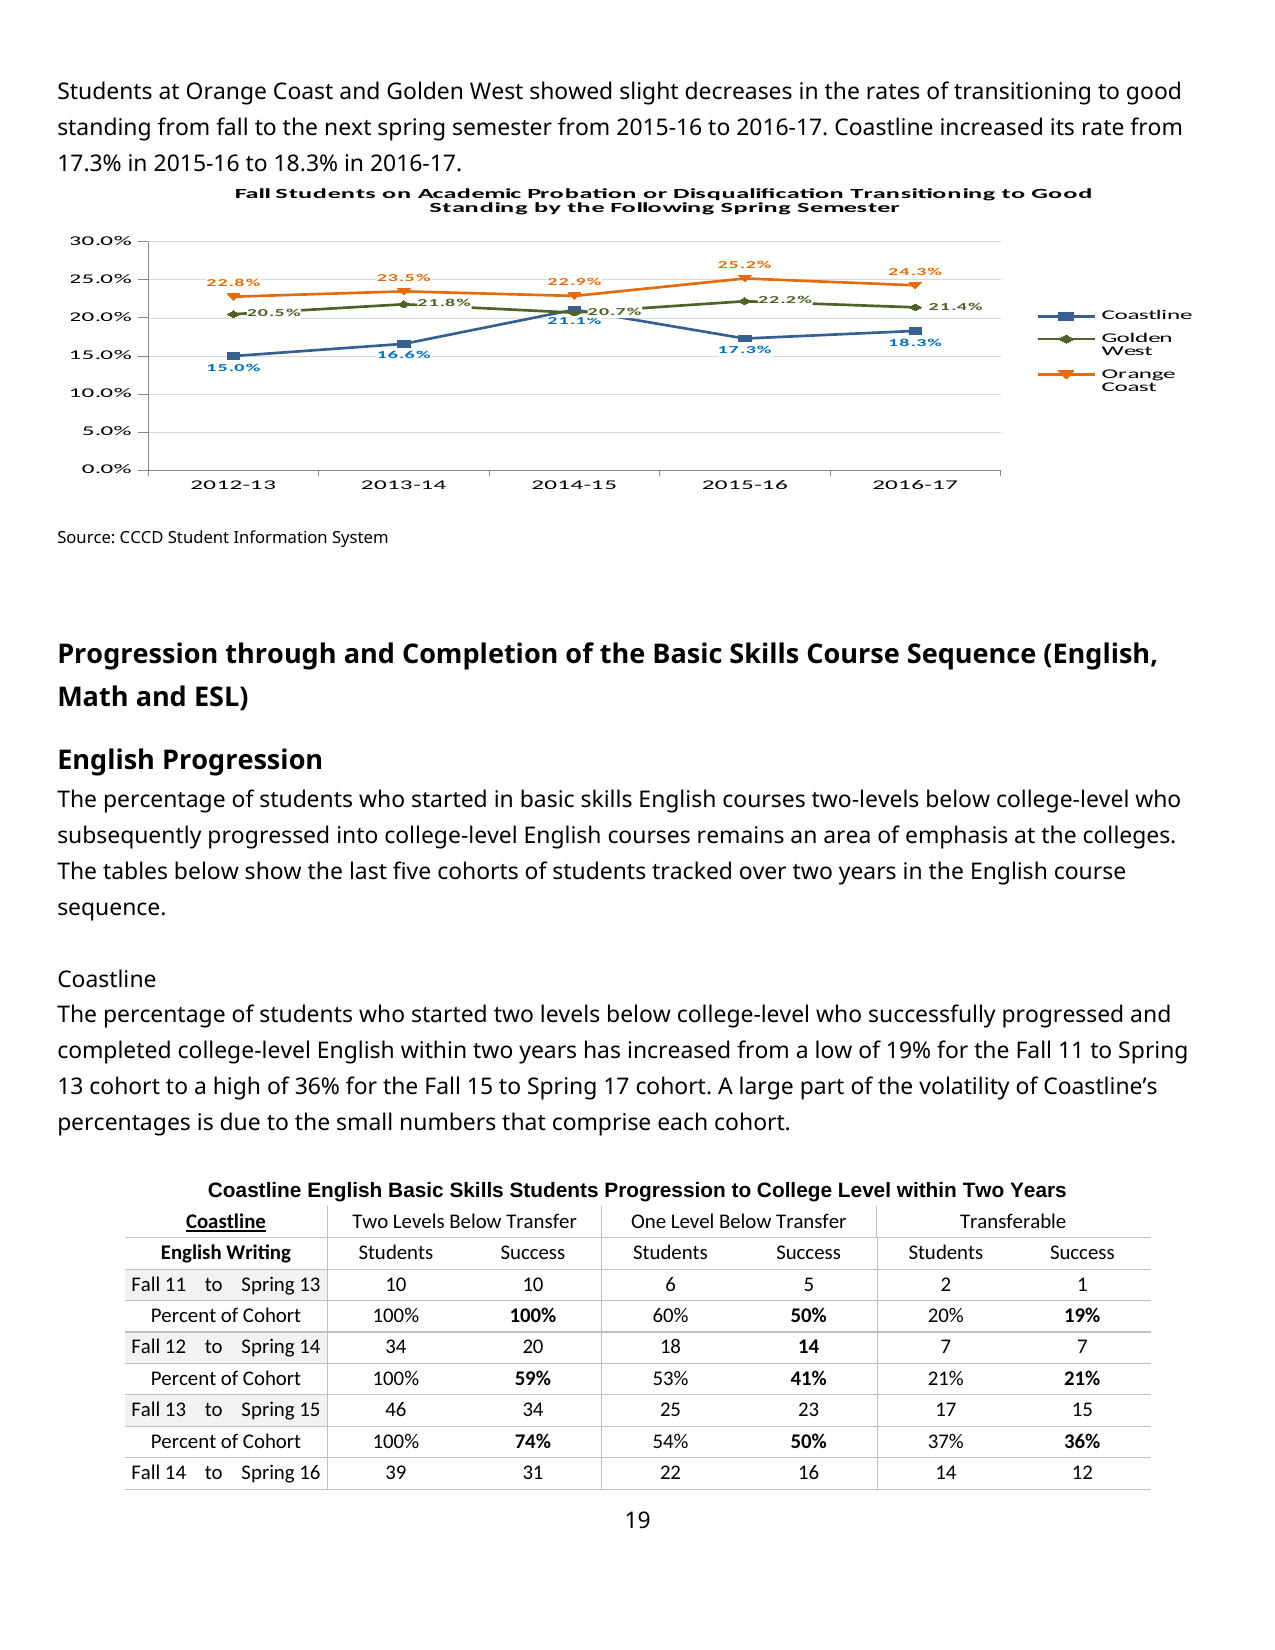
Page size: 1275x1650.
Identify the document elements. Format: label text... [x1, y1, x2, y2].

table_cell Percent of Cohort [125, 1364, 327, 1394]
subtitle Progression through and Completion of the Basic Skills Course Sequence (English, Math and ESL) [57, 635, 1218, 714]
table_cell English Writing [125, 1238, 327, 1268]
table_cell 18 [602, 1333, 740, 1363]
table_cell Fall 14 to Spring 16 [125, 1458, 327, 1489]
table_cell 100% [465, 1301, 601, 1331]
table_header Two Levels Below Transfer [328, 1206, 601, 1237]
table_cell Fall 13 to Spring 15 [125, 1395, 327, 1426]
table_cell Percent of Cohort [125, 1427, 327, 1457]
table_cell 41% [740, 1364, 877, 1394]
table_cell 25 [602, 1395, 740, 1426]
table_cell 22 [602, 1458, 740, 1489]
table_cell 12 [1014, 1458, 1151, 1489]
table_cell 34 [328, 1333, 464, 1363]
text Source: CCCD Student Information System [57, 526, 1218, 549]
table_cell 14 [878, 1458, 1014, 1489]
table_cell 54% [602, 1427, 740, 1457]
subtitle English Progression [57, 740, 1218, 777]
table_cell 15 [1014, 1395, 1151, 1426]
table_cell 36% [1014, 1427, 1151, 1457]
table_cell 34 [465, 1395, 601, 1426]
table_cell Students [878, 1238, 1014, 1268]
table_cell 100% [328, 1364, 464, 1394]
text The percentage of students who started two levels below college-level who successfully progressed and completed college-level English within two years has increased from a low of 19% for the Fall 11 to Spring 13 cohort to a high of 36% for the Fall 15 to Spring 17 cohort. A large part of the volatility of Coastline’s percentages is due to the small numbers that comprise each cohort. [57, 998, 1218, 1137]
table_cell 20 [465, 1333, 601, 1363]
table_cell 7 [878, 1333, 1014, 1363]
table_cell Fall 12 to Spring 14 [125, 1333, 327, 1363]
table_cell Percent of Cohort [125, 1301, 327, 1331]
table_cell Fall 11 to Spring 13 [125, 1270, 327, 1300]
table_cell 21% [878, 1364, 1014, 1394]
table_cell Success [740, 1238, 877, 1268]
table_cell 14 [740, 1333, 877, 1363]
table_cell 60% [602, 1301, 740, 1331]
table_header Coastline [125, 1206, 327, 1237]
table_cell 2 [878, 1270, 1014, 1300]
table_cell Success [1014, 1238, 1151, 1268]
table_cell 100% [328, 1427, 464, 1457]
table_cell 21% [1014, 1364, 1151, 1394]
text Coastline English Basic Skills Students Progression to College Level within Two Years [57, 1178, 1218, 1202]
table_cell 74% [465, 1427, 601, 1457]
table_cell 50% [740, 1301, 877, 1331]
table_header Transferable [877, 1206, 1151, 1237]
table_cell 59% [465, 1364, 601, 1394]
table_cell 10 [465, 1270, 601, 1300]
table_cell 10 [328, 1270, 464, 1300]
table_cell 17 [878, 1395, 1014, 1426]
table_cell 37% [878, 1427, 1014, 1457]
table_cell 16 [740, 1458, 877, 1489]
table_cell 1 [1014, 1270, 1151, 1300]
table_cell Students [602, 1238, 740, 1268]
text The percentage of students who started in basic skills English courses two-levels below college-level who subsequently progressed into college-level English courses remains an area of emphasis at the colleges. The tables below show the last five cohorts of students tracked over two years in the English course sequence. [57, 783, 1218, 922]
table_cell 31 [465, 1458, 601, 1489]
table_cell 50% [740, 1427, 877, 1457]
table_cell 100% [328, 1301, 464, 1331]
table_cell 5 [740, 1270, 877, 1300]
table_cell 20% [878, 1301, 1014, 1331]
table_cell Success [465, 1238, 601, 1268]
table_cell 53% [602, 1364, 740, 1394]
text Students at Orange Coast and Golden West showed slight decreases in the rates of transitioning to good standing from fall to the next spring semester from 2015-16 to 2016-17. Coastline increased its rate from 17.3% in 2015-16 to 18.3% in 2016-17. [57, 75, 1218, 178]
table_cell 46 [328, 1395, 464, 1426]
table_cell 6 [602, 1270, 740, 1300]
table_cell 39 [328, 1458, 464, 1489]
table_header One Level Below Transfer [602, 1206, 876, 1237]
text Coastline [57, 962, 1218, 994]
table_cell 7 [1014, 1333, 1151, 1363]
table_cell 19% [1014, 1301, 1151, 1331]
table_cell Students [328, 1238, 464, 1268]
table_cell 23 [740, 1395, 877, 1426]
